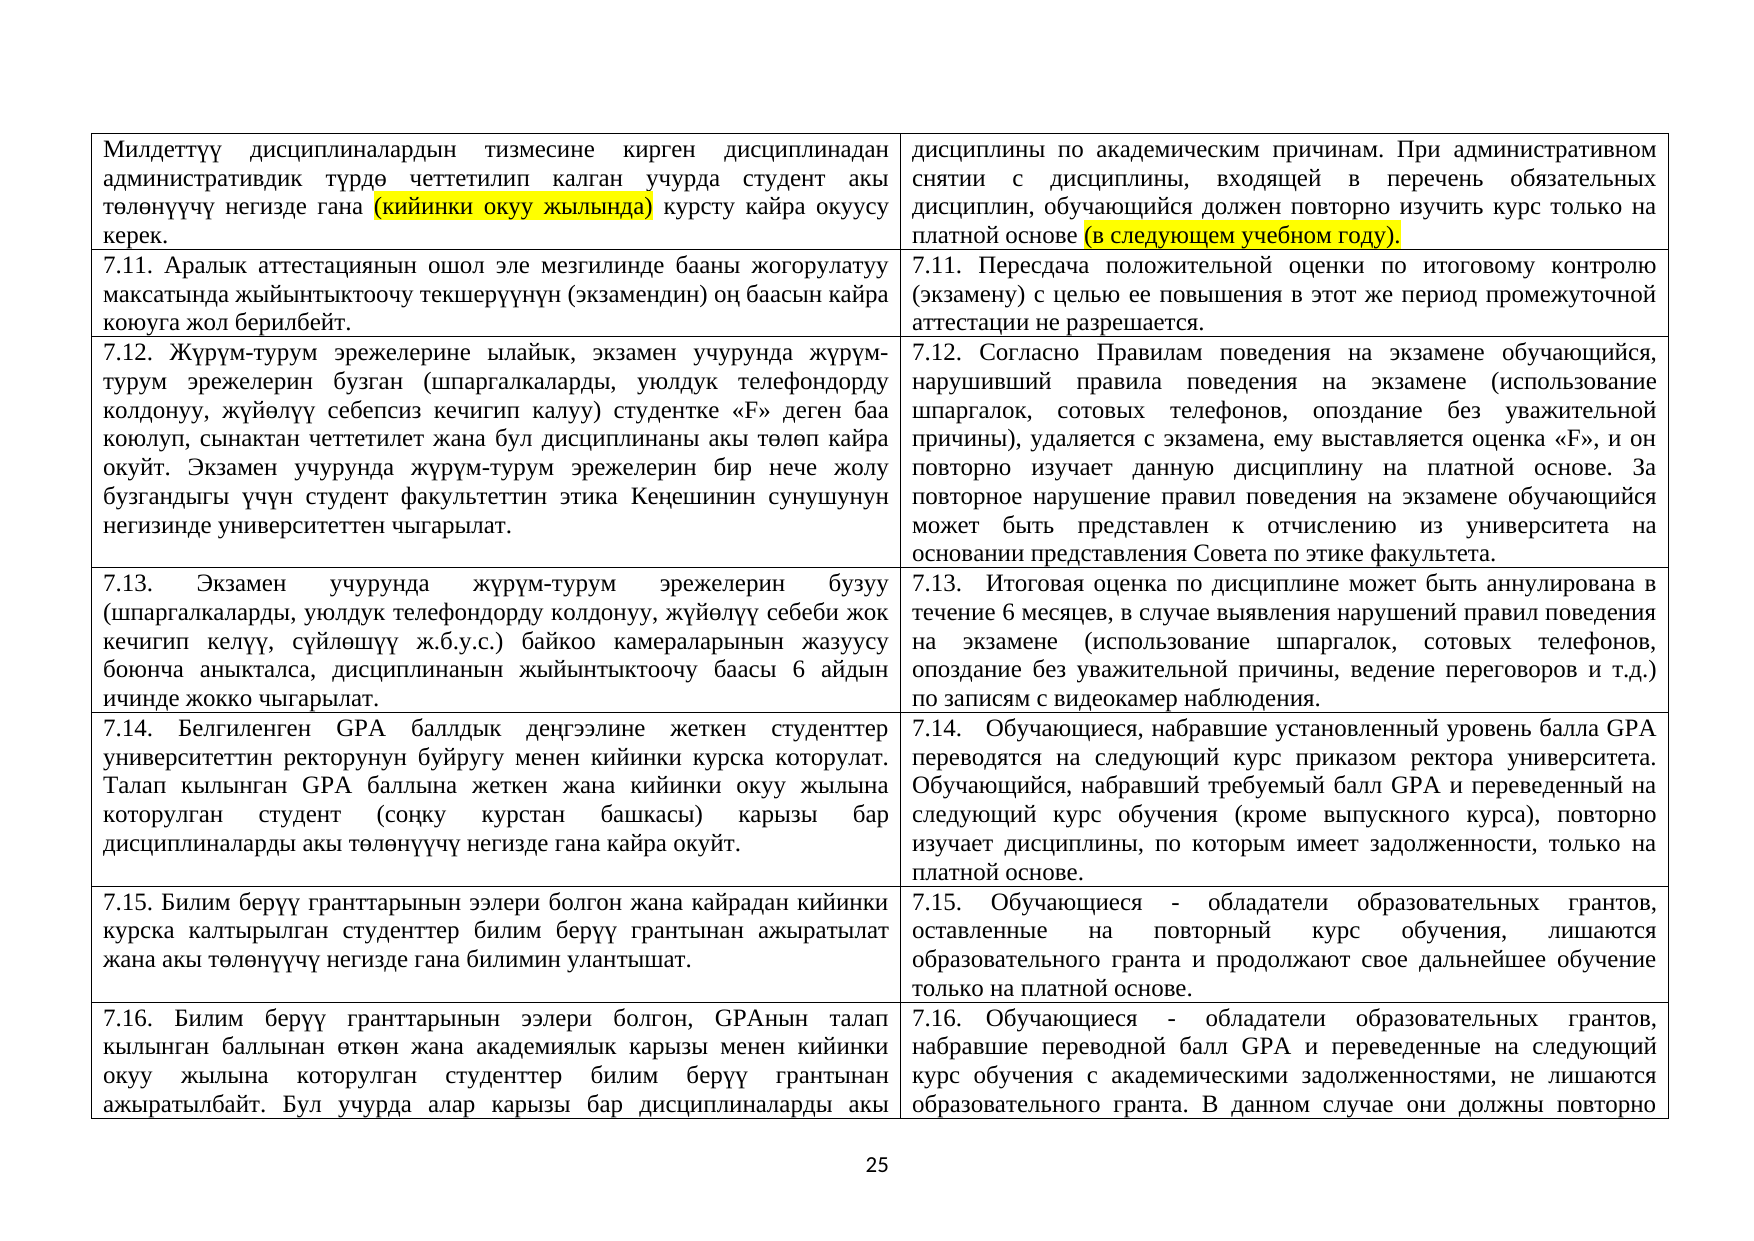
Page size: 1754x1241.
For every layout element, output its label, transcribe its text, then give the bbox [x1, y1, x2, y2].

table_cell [92, 1003, 900, 1118]
table_cell 7.13. Итоговая оценка по дисциплине может быть аннулирована в течение 6 месяцев, в случае выявления нарушений правил поведения на экзамене (использование шпаргалок, сотовых телефонов, опоздание без уважительной причины, ведение переговоров и т.д.) по записям с видеокамер наблюдения. [901, 568, 1668, 712]
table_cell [901, 134, 1668, 249]
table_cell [901, 1003, 1668, 1118]
table_cell 7.12. Согласно Правилам поведения на экзамене обучающийся, нарушивший правила поведения на экзамене (использование шпаргалок, сотовых телефонов, опоздание без уважительной причины), удаляется с экзамена, ему выставляется оценка «F», и он повторно изучает данную дисциплину на платной основе. За повторное нарушение правил поведения на экзамене обучающийся может быть представлен к отчислению из университета на основании представления Совета по этике факультета. [901, 337, 1668, 567]
table_cell 7.15. Обучающиеся - обладатели образовательных грантов, оставленные на повторный курс обучения, лишаются образовательного гранта и продолжают свое дальнейшее обучение только на платной основе. [901, 887, 1668, 1002]
table_cell 7.13. Экзамен учурунда жүрүм-турум эрежелерин бузуу (шпаргалкаларды, уюлдук телефондорду колдонуу, жүйөлүү себеби жок кечигип келүү, сүйлөшүү ж.б.у.с.) байкоо камераларынын жазуусу боюнча аныкталса, дисциплинанын жыйынтыктоочу баасы 6 айдын ичинде жокко чыгарылат. [92, 568, 900, 712]
table_cell 7.14. Обучающиеся, набравшие установленный уровень балла GPA переводятся на следующий курс приказом ректора университета. Обучающийся, набравший требуемый балл GPA и переведенный на следующий курс обучения (кроме выпускного курса), повторно изучает дисциплины, по которым имеет задолженности, только на платной основе. [901, 713, 1668, 886]
table_cell 7.15. Билим берүү гранттарынын ээлери болгон жана кайрадан кийинки курска калтырылган студенттер билим берүү грантынан ажыратылат жана акы төлөнүүчү негизде гана билимин улантышат. [92, 887, 900, 1002]
table_cell 7.14. Белгиленген GPA баллдык деңгээлине жеткен студенттер университеттин ректорунун буйругу менен кийинки курска которулат. Талап кылынган GPA баллына жеткен жана кийинки окуу жылына которулган студент (соңку курстан башкасы) карызы бар дисциплиналарды акы төлөнүүчү негизде гана кайра окуйт. [92, 713, 900, 886]
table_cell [92, 134, 900, 249]
table_cell 7.11. Пересдача положительной оценки по итоговому контролю (экзамену) с целью ее повышения в этот же период промежуточной аттестации не разрешается. [901, 250, 1668, 336]
table_cell 7.11. Аралык аттестациянын ошол эле мезгилинде бааны жогорулатуу максатында жыйынтыктоочу текшерүүнүн (экзамендин) оң баасын кайра коюуга жол берилбейт. [92, 250, 900, 336]
table_cell 7.12. Жүрүм-турум эрежелерине ылайык, экзамен учурунда жүрүм-турум эрежелерин бузган (шпаргалкаларды, уюлдук телефондорду колдонуу, жүйөлүү себепсиз кечигип калуу) студентке «F» деген баа коюлуп, сынактан четтетилет жана бул дисциплинаны акы төлөп кайра окуйт. Экзамен учурунда жүрүм-турум эрежелерин бир нече жолу бузгандыгы үчүн студент факультеттин этика Кеңешинин сунушунун негизинде университеттен чыгарылат. [92, 337, 900, 567]
